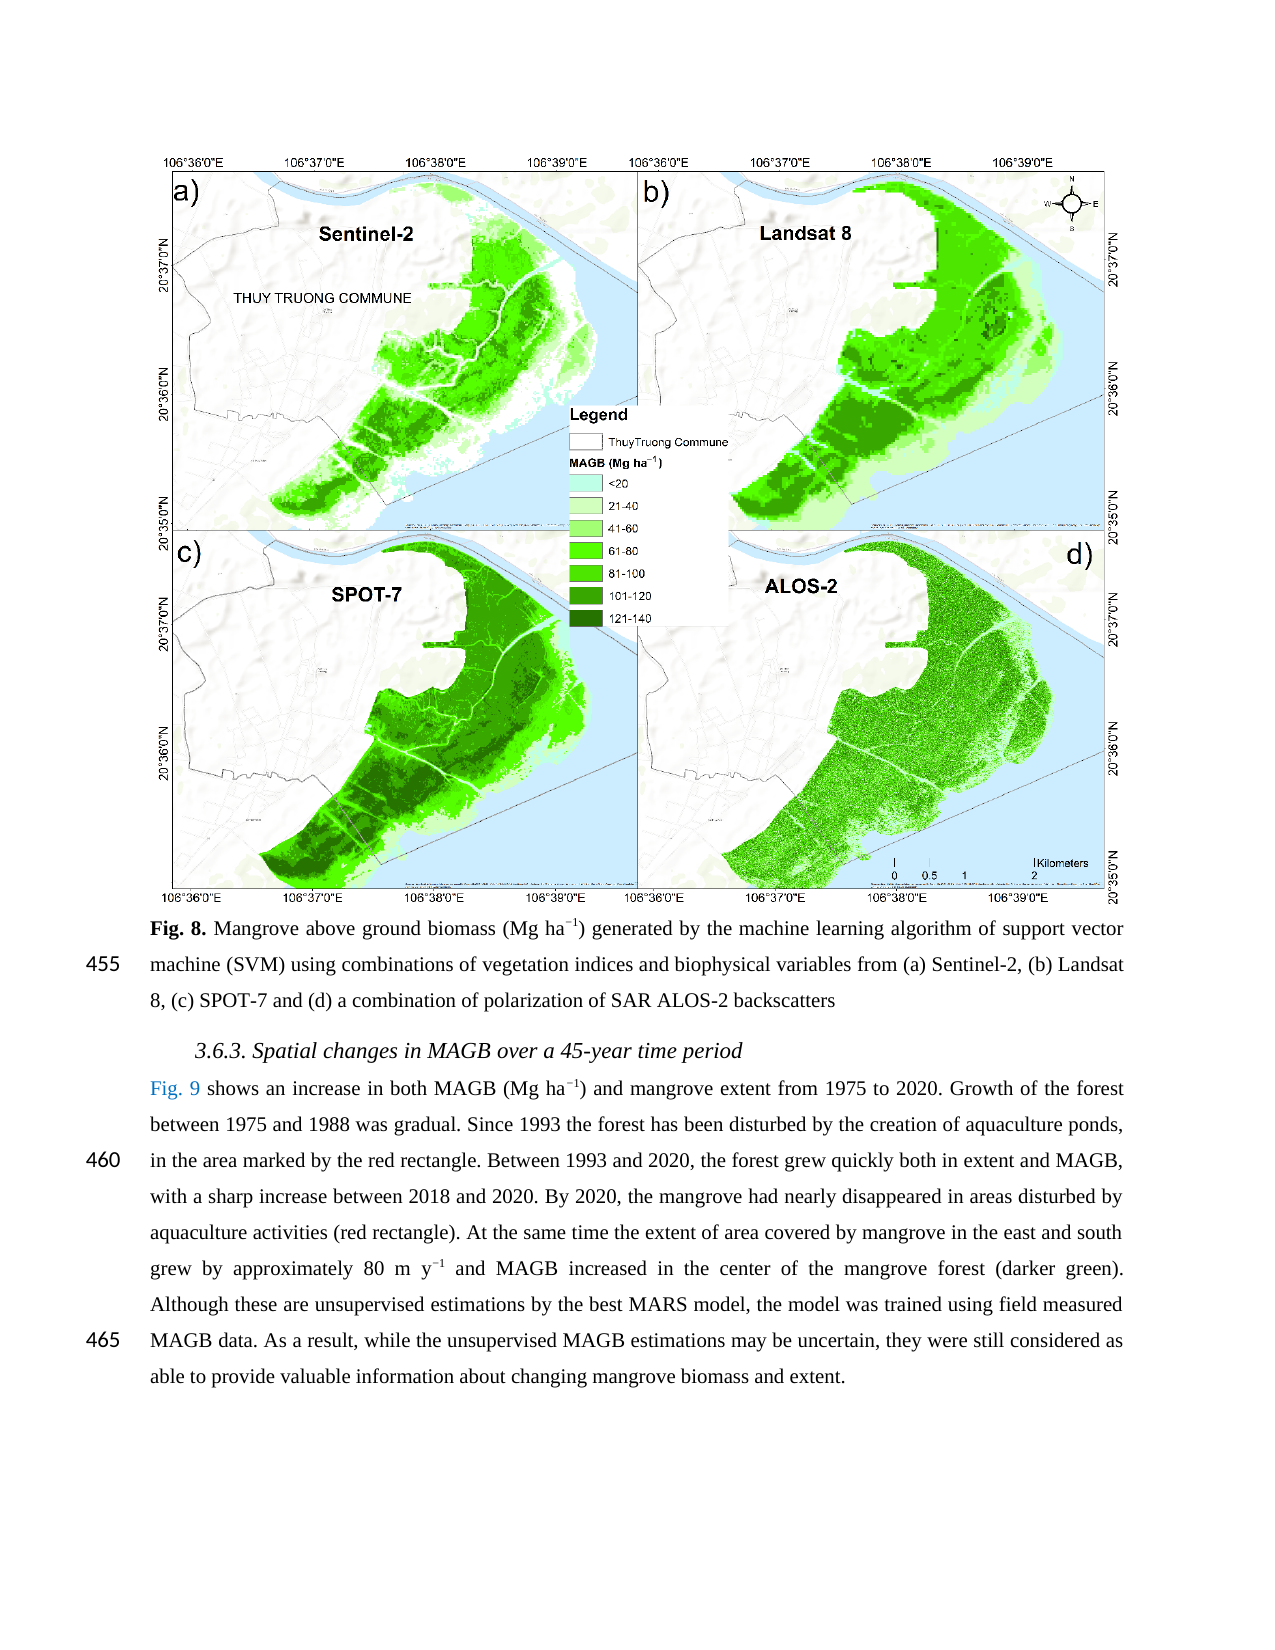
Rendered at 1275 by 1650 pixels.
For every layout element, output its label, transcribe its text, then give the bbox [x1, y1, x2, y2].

text Fig. 8. Mangrove above ground biomass (Mg ha−1) generated by the machine learning algorithm of support vector machine (SVM) using combinations of vegetation indices and biophysical variables from (a) Sentinel-2, (b) Landsat 8, (c) SPOT-7 and (d) a combination of polarization of SAR ALOS-2 backscatters [150, 915, 1125, 1012]
text 3.6.3. Spatial changes in MAGB over a 45-year time period [150, 1036, 1125, 1063]
picture [150, 150, 1125, 904]
text Fig. 9 shows an increase in both MAGB (Mg ha−1) and mangrove extent from 1975 to 2020. Growth of the forest between 1975 and 1988 was gradual. Since 1993 the forest has been disturbed by the creation of aquaculture ponds, in the area marked by the red rectangle. Between 1993 and 2020, the forest grew quickly both in extent and MAGB, with a sharp increase between 2018 and 2020. By 2020, the mangrove had nearly disappeared in areas disturbed by aquaculture activities (red rectangle). At the same time the extent of area covered by mangrove in the east and south grew by approximately 80 m y−1 and MAGB increased in the center of the mangrove forest (darker green). Although these are unsupervised estimations by the best MARS model, the model was trained using field measured MAGB data. As a result, while the unsupervised MAGB estimations may be uncertain, they were still considered as able to provide valuable information about changing mangrove biomass and extent. [150, 1076, 1125, 1388]
